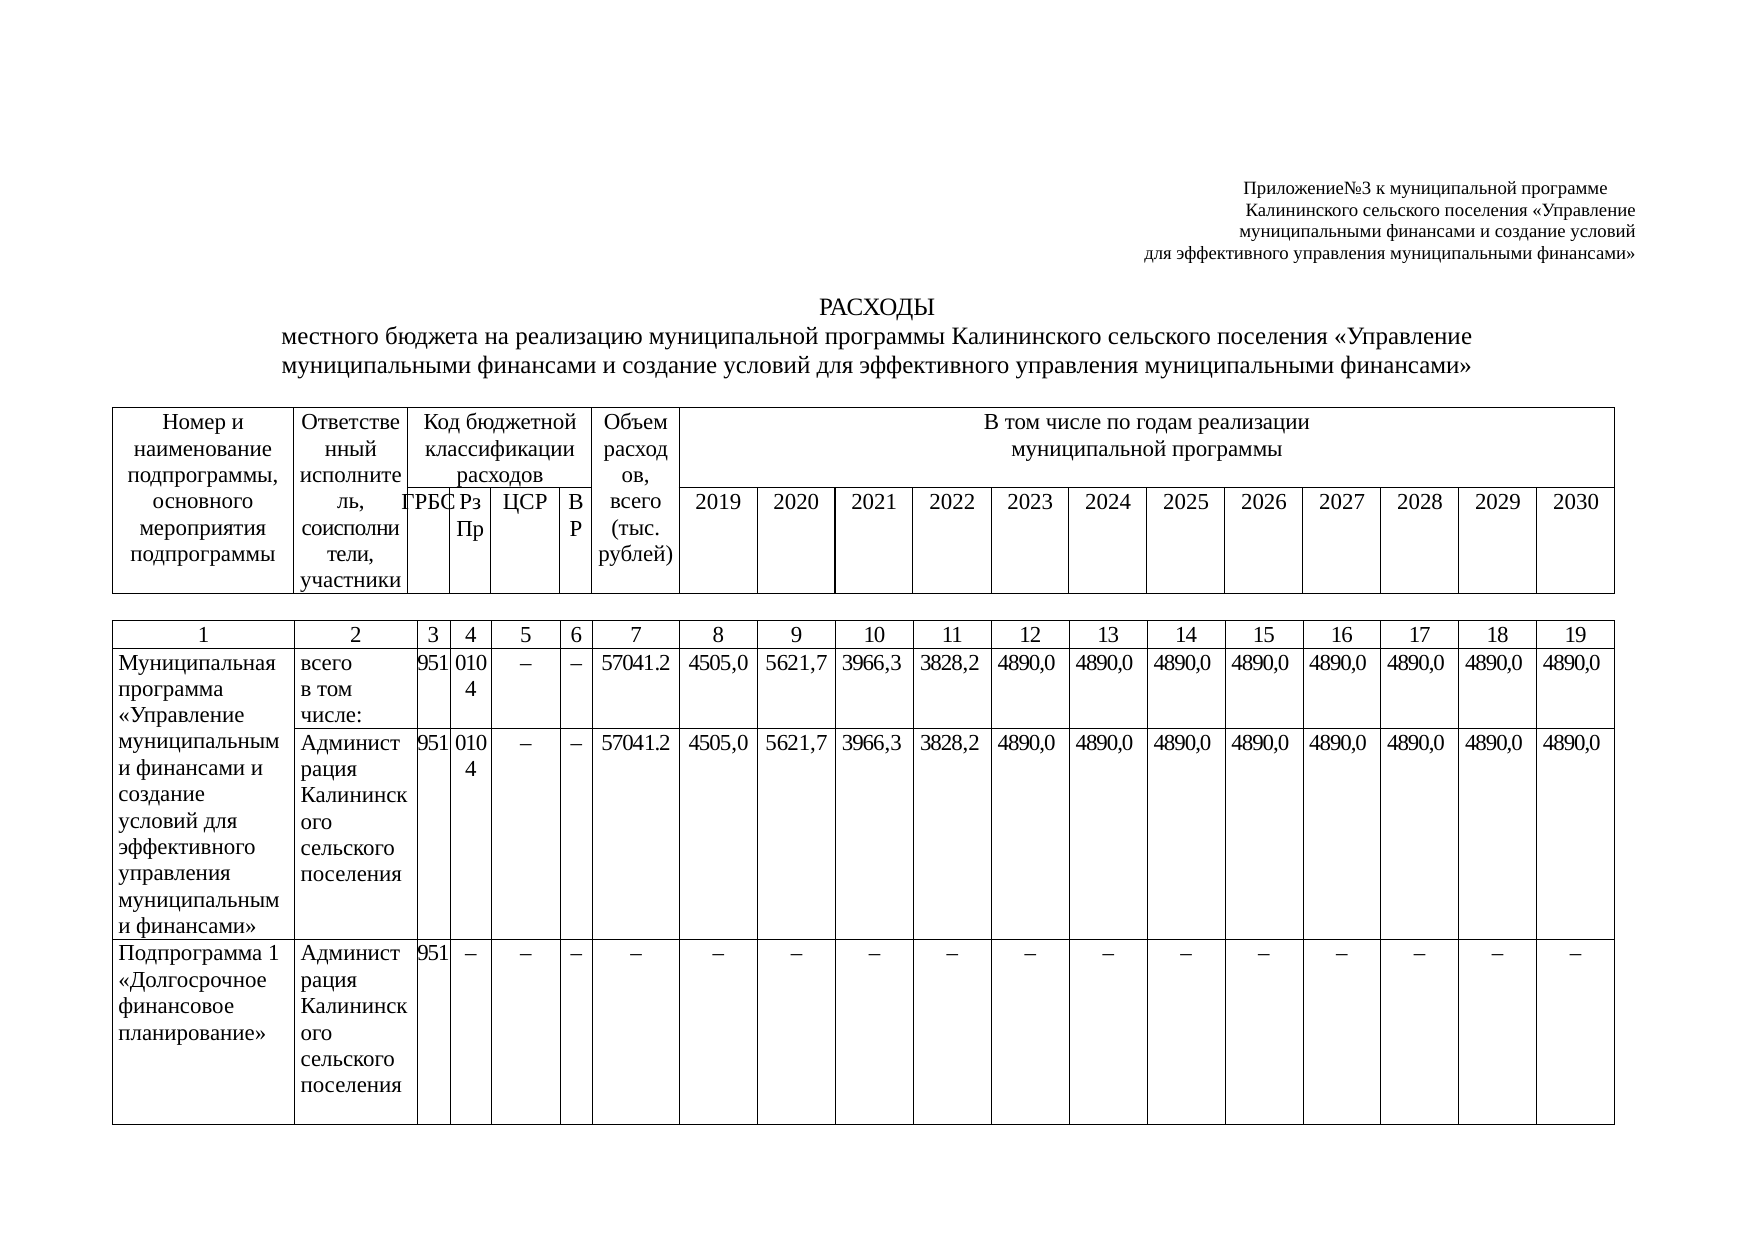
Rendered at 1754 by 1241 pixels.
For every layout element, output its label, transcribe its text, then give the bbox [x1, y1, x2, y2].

table_cell 951 [418, 729, 450, 938]
table_cell 5621,7 [758, 729, 835, 938]
table_cell 3828,2 [914, 729, 991, 938]
table_cell 0104 [451, 729, 491, 938]
table_cell 2024 [1069, 488, 1146, 593]
table_cell 4890,0 [992, 649, 1069, 728]
table_cell – [492, 729, 560, 938]
table_cell 951 [418, 649, 450, 728]
table_cell Подпрограмма 1 «Долгосрочное финансовое планирование» [113, 940, 294, 1124]
table_cell 4890,0 [1459, 729, 1536, 938]
table_header 19 [1537, 621, 1614, 647]
table_header 14 [1148, 621, 1225, 647]
table_cell 4890,0 [1537, 729, 1614, 938]
table_cell 2027 [1303, 488, 1380, 593]
table_cell – [680, 940, 757, 1124]
table_cell – [451, 940, 491, 1124]
table_cell 2029 [1459, 488, 1536, 593]
table_cell 2030 [1537, 488, 1614, 593]
table_header В том числе по годам реализации муниципальной программы [680, 408, 1614, 487]
table_header 8 [680, 621, 757, 647]
table_header 15 [1226, 621, 1303, 647]
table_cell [295, 940, 417, 1124]
table_cell – [992, 940, 1069, 1124]
table_header Код бюджетной классификации расходов [408, 408, 591, 487]
table_header 5 [492, 621, 560, 647]
table_header Объем расходов, всего (тыс. рублей) [592, 408, 679, 593]
table_cell 4505,0 [680, 649, 757, 728]
table_cell 3966,3 [836, 649, 913, 728]
text муниципальными финансами и создание условий [118, 220, 1636, 242]
table_cell – [492, 940, 560, 1124]
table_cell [295, 729, 417, 938]
table_cell – [1381, 940, 1458, 1124]
table_cell ГРБС [408, 488, 449, 593]
table_cell – [758, 940, 835, 1124]
table_cell 2026 [1225, 488, 1302, 593]
table_cell 2021 [836, 488, 912, 593]
text Калининского сельского поселения «Управление [118, 199, 1636, 220]
table_cell – [1459, 940, 1536, 1124]
table_cell 4890,0 [1148, 729, 1225, 938]
table_cell 4890,0 [1070, 649, 1147, 728]
table_cell 4890,0 [1148, 649, 1225, 728]
table_cell ВР [560, 488, 591, 593]
table_cell – [1070, 940, 1147, 1124]
table_header 12 [992, 621, 1069, 647]
table_cell ЦСР [491, 488, 559, 593]
text Приложение№3 к муниципальной программе [118, 177, 1636, 199]
table_cell – [836, 940, 913, 1124]
table_cell 3828,2 [914, 649, 991, 728]
table_cell 5621,7 [758, 649, 835, 728]
table_cell 4890,0 [1459, 649, 1536, 728]
table_header 9 [758, 621, 835, 647]
table_cell 2020 [758, 488, 834, 593]
table_cell – [1148, 940, 1225, 1124]
table_cell 4890,0 [1537, 649, 1614, 728]
table_cell – [914, 940, 991, 1124]
table_cell 2023 [992, 488, 1068, 593]
text РАСХОДЫ [118, 292, 1636, 321]
table_cell Муниципальная программа «Управление муниципальными финансами и создание условий для эффективного управления муниципальными финансами» [113, 649, 294, 938]
table_header 6 [561, 621, 592, 647]
table_cell 4505,0 [680, 729, 757, 938]
table_header 1 [113, 621, 294, 647]
table_header 13 [1070, 621, 1147, 647]
table_cell 2022 [913, 488, 991, 593]
table_cell – [561, 729, 592, 938]
table_cell 4890,0 [1070, 729, 1147, 938]
table_header Ответственный исполнитель, соисполнители, участники [294, 408, 407, 593]
table_cell 3966,3 [836, 729, 913, 938]
table_header 4 [451, 621, 491, 647]
table_header 2 [295, 621, 417, 647]
table_header 3 [418, 621, 450, 647]
table_cell 2019 [680, 488, 757, 593]
table_cell 0104 [451, 649, 491, 728]
table_cell 951 [418, 940, 450, 1124]
table_header 7 [593, 621, 679, 647]
table_cell – [561, 940, 592, 1124]
table_cell 57041.2 [593, 729, 679, 938]
table_cell РзПр [450, 488, 490, 593]
text местного бюджета на реализацию муниципальной программы Калининского сельского поселения «Управление муниципальными финансами и создание условий для эффективного управления муниципальными финансами» [118, 321, 1636, 378]
table_cell – [561, 649, 592, 728]
text для эффективного управления муниципальными финансами» [118, 242, 1636, 263]
table_cell 4890,0 [992, 729, 1069, 938]
table_cell 4890,0 [1226, 729, 1303, 938]
table_header 16 [1304, 621, 1380, 647]
table_cell – [593, 940, 679, 1124]
table_cell 4890,0 [1381, 649, 1458, 728]
table_cell 57041.2 [593, 649, 679, 728]
table_cell – [1304, 940, 1380, 1124]
table_cell 2025 [1147, 488, 1224, 593]
table_cell – [1537, 940, 1614, 1124]
table_header 11 [914, 621, 991, 647]
table_cell – [1226, 940, 1303, 1124]
table_header 17 [1381, 621, 1458, 647]
table_cell 2028 [1381, 488, 1458, 593]
table_cell – [492, 649, 560, 728]
table_cell 4890,0 [1304, 729, 1380, 938]
table_cell 4890,0 [1304, 649, 1380, 728]
table_header 18 [1459, 621, 1536, 647]
table_header Номер и наименование подпрограммы, основного мероприятия подпрограммы [113, 408, 293, 593]
table_cell 4890,0 [1226, 649, 1303, 728]
table_cell всего в том числе: [295, 649, 417, 728]
table_header 10 [836, 621, 913, 647]
table_cell 4890,0 [1381, 729, 1458, 938]
